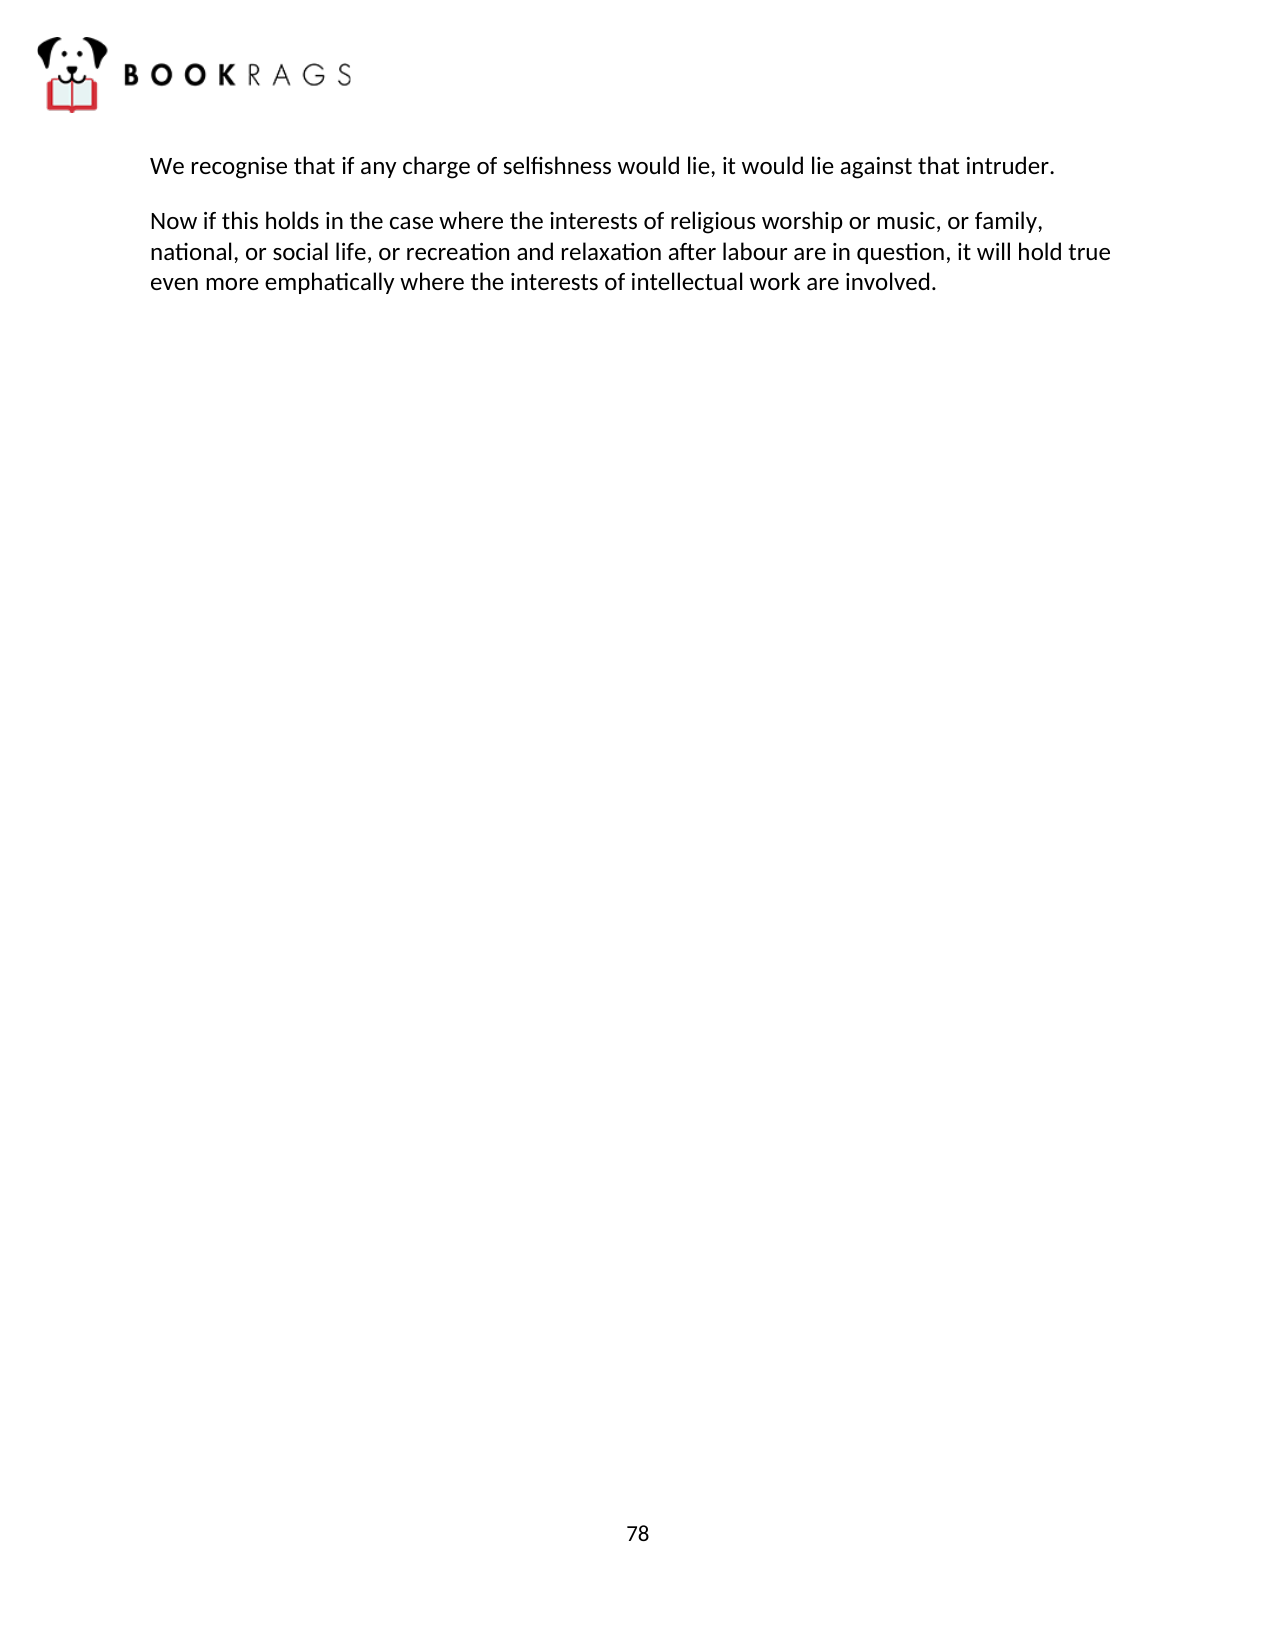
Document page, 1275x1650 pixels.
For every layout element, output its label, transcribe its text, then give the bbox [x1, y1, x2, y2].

text We recognise that if any charge of selfishness would lie, it would lie against that intruder. [150, 150, 1125, 181]
picture [37, 37, 351, 113]
text Now if this holds in the case where the interests of religious worship or music, or family, national, or social life, or recreation and relaxation after labour are in question, it will hold true even more emphatically where the interests of intellectual work are involved. [150, 206, 1125, 297]
